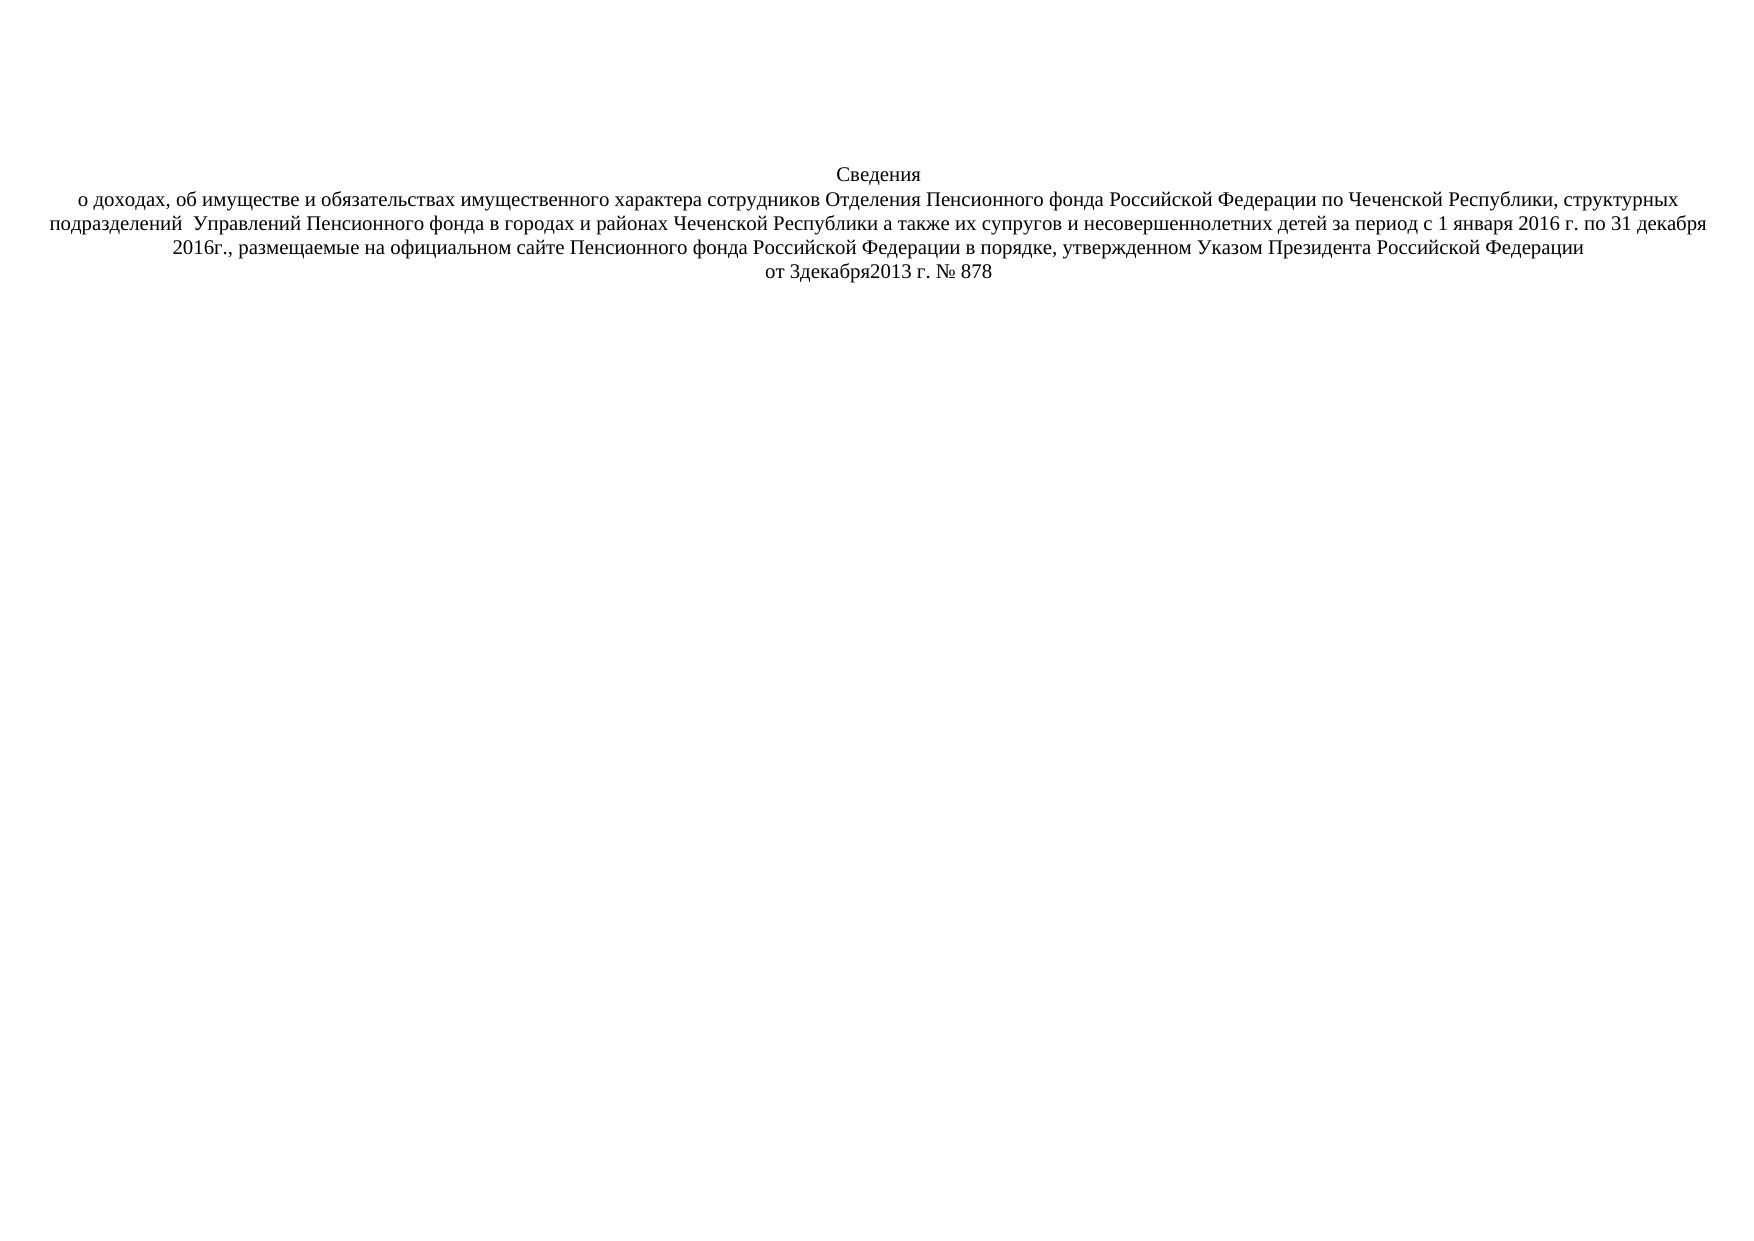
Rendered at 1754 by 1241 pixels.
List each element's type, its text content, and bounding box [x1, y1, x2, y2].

text о доходах, об имуществе и обязательствах имущественного характера сотрудников Отделения Пенсионного фонда Российской Федерации по Чеченской Республики, структурных подразделений Управлений Пенсионного фонда в городах и районах Чеченской Республики а также их супругов и несовершеннолетних детей за период с 1 января 2016 г. по 31 декабря 2016г., размещаемые на официальном сайте Пенсионного фонда Российской Федерации в порядке, утвержденном Указом Президента Российской Федерации [29, 186, 1727, 259]
text Сведения [29, 162, 1727, 186]
text от 3декабря. № 878 [29, 259, 1727, 283]
